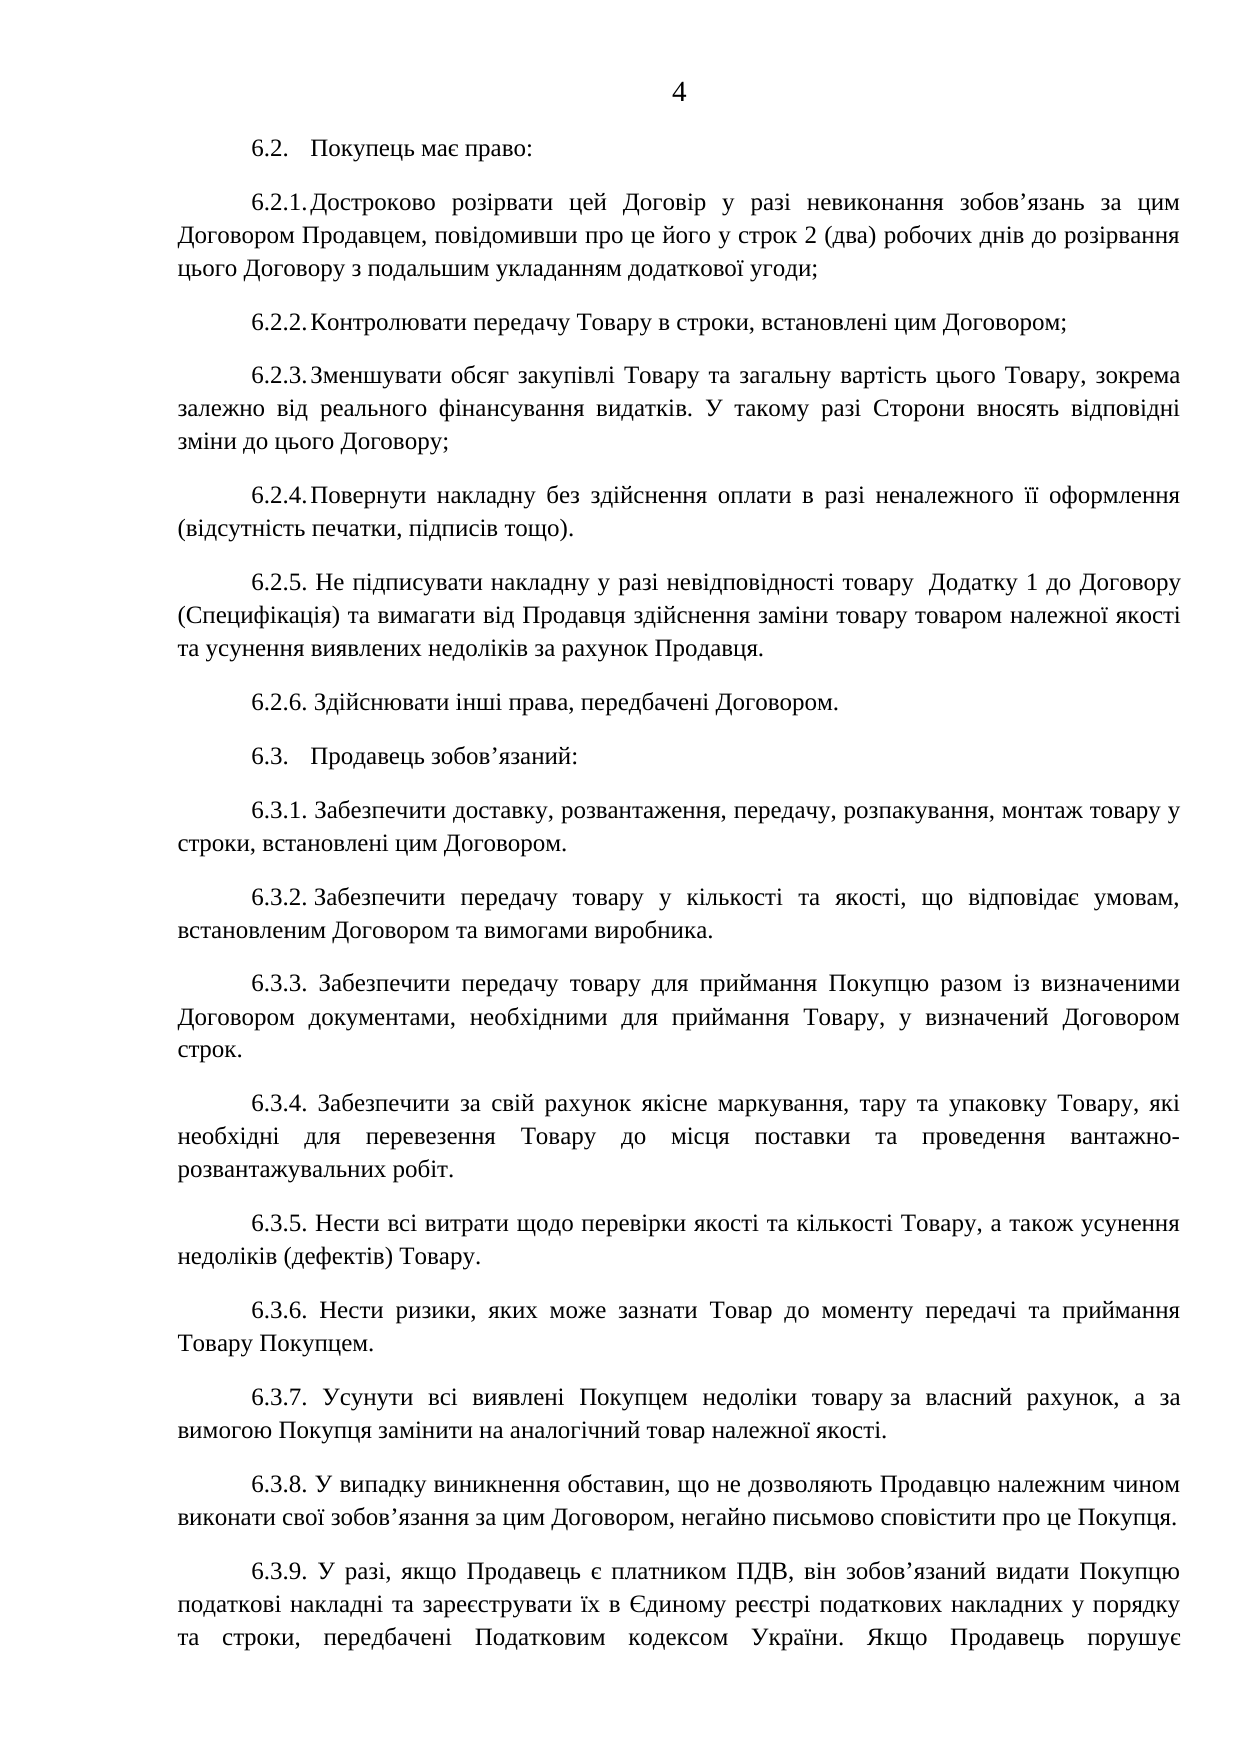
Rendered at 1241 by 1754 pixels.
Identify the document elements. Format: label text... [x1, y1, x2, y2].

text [177, 1556, 1181, 1651]
text 6.2.6. Здійснювати інші права, передбачені Договором. [177, 687, 1181, 716]
text 6.3.6. Нести ризики, яких може зазнати Товар до моменту передачі та приймання Товару Покупцем. [177, 1295, 1181, 1357]
text 6.3.4. Забезпечити за свій рахунок якісне маркування, тару та упаковку Товару, які необхідні для перевезення Товару до місця поставки та проведення вантажно-розвантажувальних робіт. [177, 1088, 1181, 1183]
text 6.3.7. Усунути всі виявлені Покупцем недоліки товару за власний рахунок, а за вимогою Покупця замінити на аналогічний товар належної якості. [177, 1382, 1181, 1444]
text 6.3.5. Нести всі витрати щодо перевірки якості та кількості Товару, а також усунення недоліків (дефектів) Товару. [177, 1208, 1181, 1270]
text 6.3. Продавець зобов’язаний: [177, 741, 1181, 770]
text 6.2.5. Не підписувати накладну у разі невідповідності товару Додатку 1 до Договору (Специфікація) та вимагати від Продавця здійснення заміни товару товаром належної якості та усунення виявлених недоліків за рахунок Продавця. [177, 567, 1181, 662]
text 6.3.3. Забезпечити передачу товару для приймання Покупцю разом із визначеними Договором документами, необхідними для приймання Товару, у визначений Договором строк. [177, 968, 1181, 1063]
text 6.2.3. Зменшувати обсяг закупівлі Товару та загальну вартість цього Товару, зокрема залежно від реального фінансування видатків. У такому разі Сторони вносять відповідні зміни до цього Договору; [177, 360, 1181, 455]
text 6.2.1. Достроково розірвати цей Договір у разі невиконання зобов’язань за цим Договором Продавцем, повідомивши про це його у строк 2 (два) робочих днів до розірвання цього Договору з подальшим укладанням додаткової угоди; [177, 187, 1181, 281]
text 6.2. Покупець має право: [177, 133, 1181, 162]
text 6.3.1. Забезпечити доставку, розвантаження, передачу, розпакування, монтаж товару у строки, встановлені цим Договором. [177, 795, 1181, 857]
text 6.2.2. Контролювати передачу Товару в строки, встановлені цим Договором; [177, 307, 1181, 335]
text 6.2.4. Повернути накладну без здійснення оплати в разі неналежного її оформлення (відсутність печатки, підписів тощо). [177, 480, 1181, 542]
text 6.3.8. У випадку виникнення обставин, що не дозволяють Продавцю належним чином виконати свої зобов’язання за цим Договором, негайно письмово сповістити про це Покупця. [177, 1469, 1181, 1531]
text 6.3.2. Забезпечити передачу товару у кількості та якості, що відповідає умовам, встановленим Договором та вимогами виробника. [177, 882, 1181, 943]
